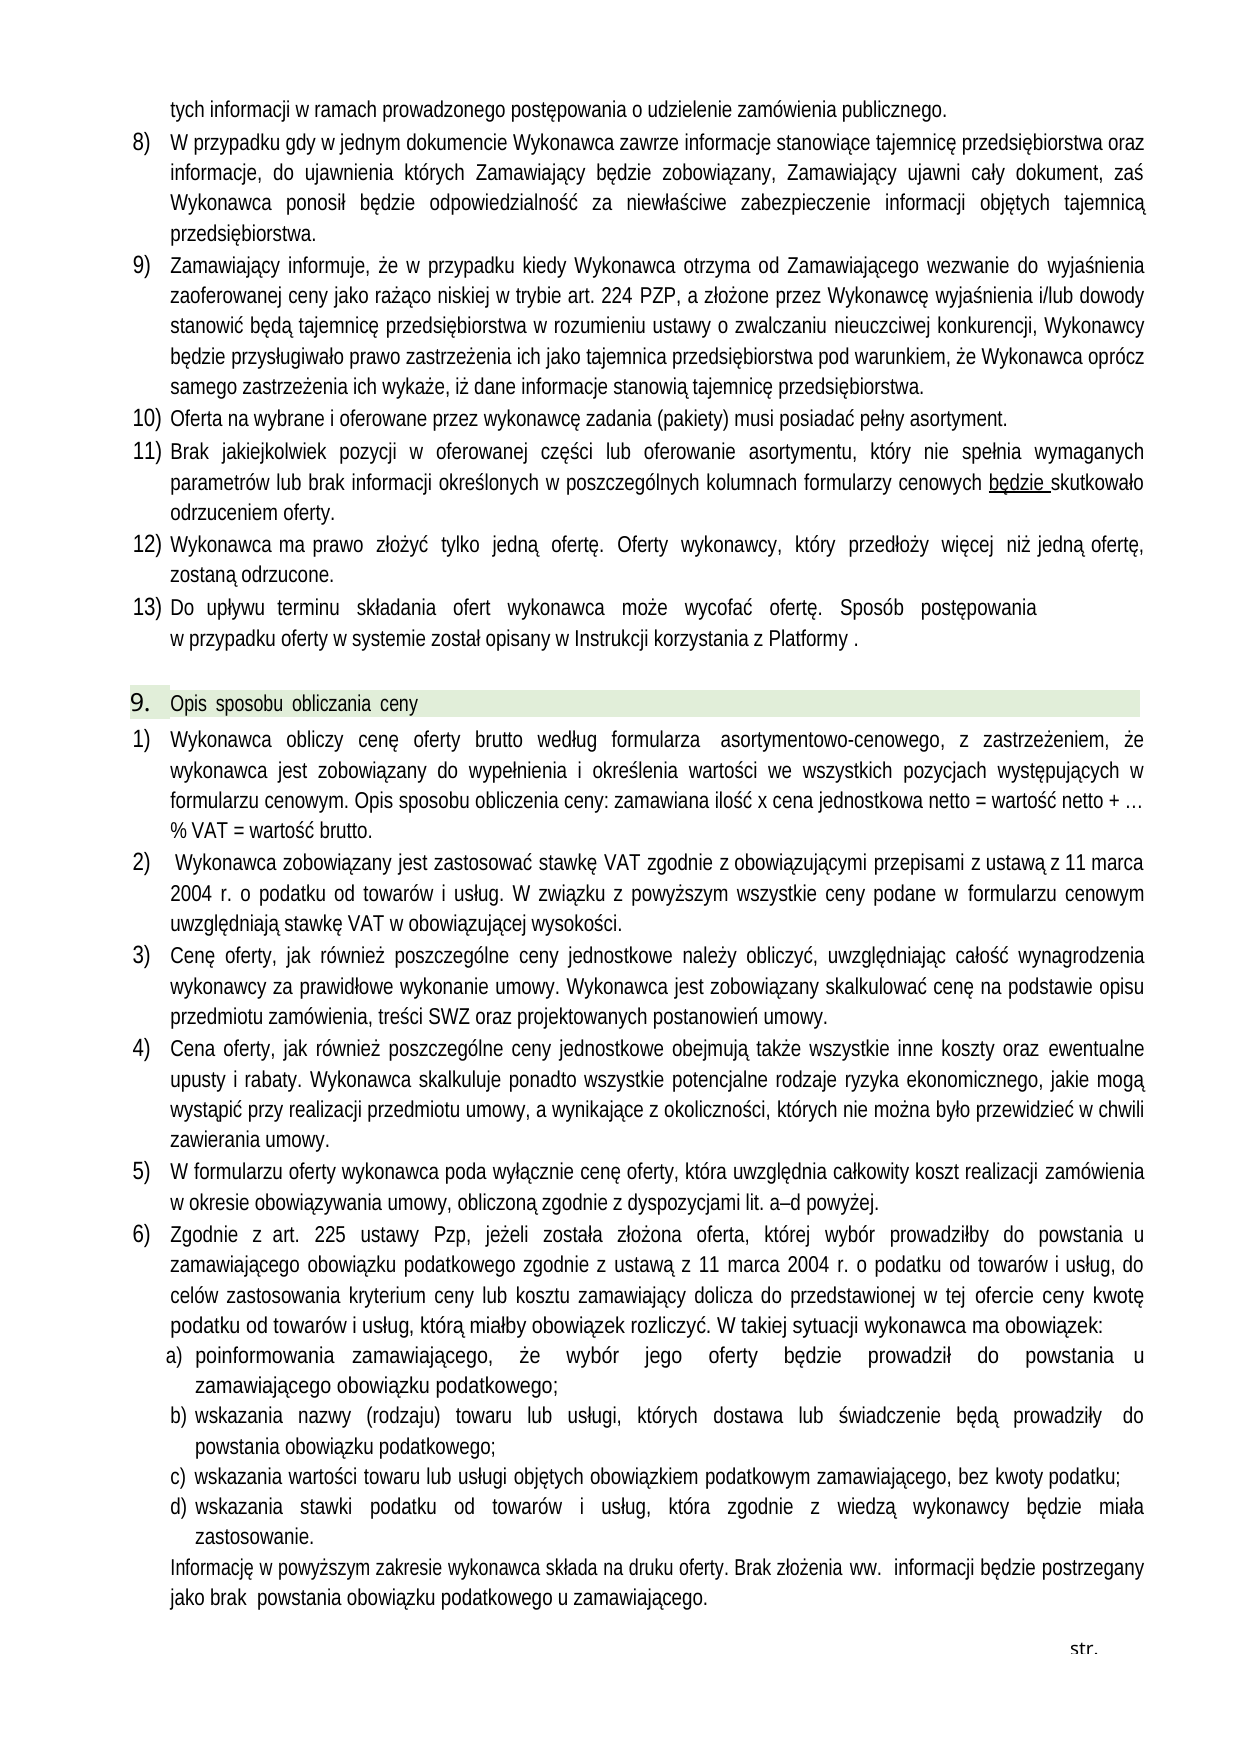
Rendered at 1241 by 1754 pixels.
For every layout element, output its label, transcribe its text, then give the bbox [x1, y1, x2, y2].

list Wykonawca zobowiązany jest zastosować stawkę VAT zgodnie z obowiązującymi przepisami z ustawą z 11 marca 2004 r. o podatku od towarów i usług. W związku z powyższym wszystkie ceny podane w formularzu cenowym uwzględniają stawkę VAT w obowiązującej wysokości. [132, 847, 1144, 936]
list Cena oferty, jak również poszczególne ceny jednostkowe obejmują także wszystkie inne koszty oraz ewentualne upusty i rabaty. Wykonawca skalkuluje ponadto wszystkie potencjalne rodzaje ryzyka ekonomicznego, jakie mogą wystąpić przy realizacji przedmiotu umowy, a wynikające z okoliczności, których nie można było przewidzieć w chwili zawierania umowy. [132, 1033, 1144, 1152]
list Brak jakiejkolwiek pozycji w oferowanej części lub oferowanie asortymentu, który nie spełnia wymaganych parametrów lub brak informacji określonych w poszczególnych kolumnach formularzy cenowych będzie skutkowało odrzuceniem oferty. [133, 436, 1144, 525]
list wskazania wartości towaru lub usługi objętych obowiązkiem podatkowym zamawiającego, bez kwoty podatku; [170, 1463, 1144, 1489]
list Zamawiający informuje, że w przypadku kiedy Wykonawca otrzyma od Zamawiającego wezwanie do wyjaśnienia zaoferowanej ceny jako rażąco niskiej w trybie art. 224 PZP, a złożone przez Wykonawcę wyjaśnienia i/lub dowody stanowić będą tajemnicę przedsiębiorstwa w rozumieniu ustawy o zwalczaniu nieuczciwej konkurencji, Wykonawcy będzie przysługiwało prawo zastrzeżenia ich jako tajemnica przedsiębiorstwa pod warunkiem, że Wykonawca oprócz samego zastrzeżenia ich wykaże, iż dane informacje stanowią tajemnicę przedsiębiorstwa. [133, 250, 1144, 399]
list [132, 96, 1144, 122]
list Wykonawca ma prawo złożyć tylko jedną ofertę. Oferty wykonawcy, który przedłoży więcej niż jedną ofertę, zostaną odrzucone. [133, 529, 1144, 588]
list wskazania stawki podatku od towarów i usług, która zgodnie z wiedzą wykonawcy będzie miała zastosowanie. [170, 1493, 1144, 1550]
list W przypadku gdy w jednym dokumencie Wykonawca zawrze informacje stanowiące tajemnicę przedsiębiorstwa oraz informacje, do ujawnienia których Zamawiający będzie zobowiązany, Zamawiający ujawni cały dokument, zaś Wykonawca ponosił będzie odpowiedzialność za niewłaściwe zabezpieczenie informacji objętych tajemnicą przedsiębiorstwa. [132, 127, 1144, 246]
list Cenę oferty, jak również poszczególne ceny jednostkowe należy obliczyć, uwzględniając całość wynagrodzenia wykonawcy za prawidłowe wykonanie umowy. Wykonawca jest zobowiązany skalkulować cenę na podstawie opisu przedmiotu zamówienia, treści SWZ oraz projektowanych postanowień umowy. [132, 940, 1144, 1029]
list Opis sposobu obliczania ceny [170, 685, 1144, 719]
list Do upływu terminu składania ofert wykonawca może wycofać ofertę. Sposób postępowania [133, 592, 1144, 620]
list Zgodnie z art. 225 ustawy Pzp, jeżeli została złożona oferta, której wybór prowadziłby do powstania u zamawiającego obowiązku podatkowego zgodnie z ustawą z 11 marca 2004 r. o podatku od towarów i usług, do celów zastosowania kryterium ceny lub kosztu zamawiający dolicza do przedstawionej w tej ofercie ceny kwotę podatku od towarów i usług, którą miałby obowiązek rozliczyć. W takiej sytuacji wykonawca ma obowiązek: [132, 1219, 1144, 1338]
list Oferta na wybrane i oferowane przez wykonawcę zadania (pakiety) musi posiadać pełny asortyment. [132, 403, 1144, 432]
list wskazania nazwy (rodzaju) towaru lub usługi, których dostawa lub świadczenie będą prowadziły do powstania obowiązku podatkowego; [170, 1402, 1144, 1459]
list poinformowania zamawiającego, że wybór jego oferty będzie prowadził do powstania u zamawiającego obowiązku podatkowego; [166, 1342, 1144, 1399]
list w przypadku oferty w systemie został opisany w Instrukcji korzystania z Platformy . [170, 624, 1144, 651]
text Informację w powyższym zakresie wykonawca składa na druku oferty. Brak złożenia ww. informacji będzie postrzegany jako brak powstania obowiązku podatkowego u zamawiającego. [170, 1553, 1144, 1610]
list Wykonawca obliczy cenę oferty brutto według formularza asortymentowo-cenowego, z zastrzeżeniem, że wykonawca jest zobowiązany do wypełnienia i określenia wartości we wszystkich pozycjach występujących w formularzu cenowym. Opis sposobu obliczenia ceny: zamawiana ilość x cena jednostkowa netto = wartość netto + … % VAT = wartość brutto. [132, 724, 1144, 843]
list W formularzu oferty wykonawca poda wyłącznie cenę oferty, która uwzględnia całkowity koszt realizacji zamówienia w okresie obowiązywania umowy, obliczoną zgodnie z dyspozycjami lit. a–d powyżej. [132, 1156, 1144, 1215]
